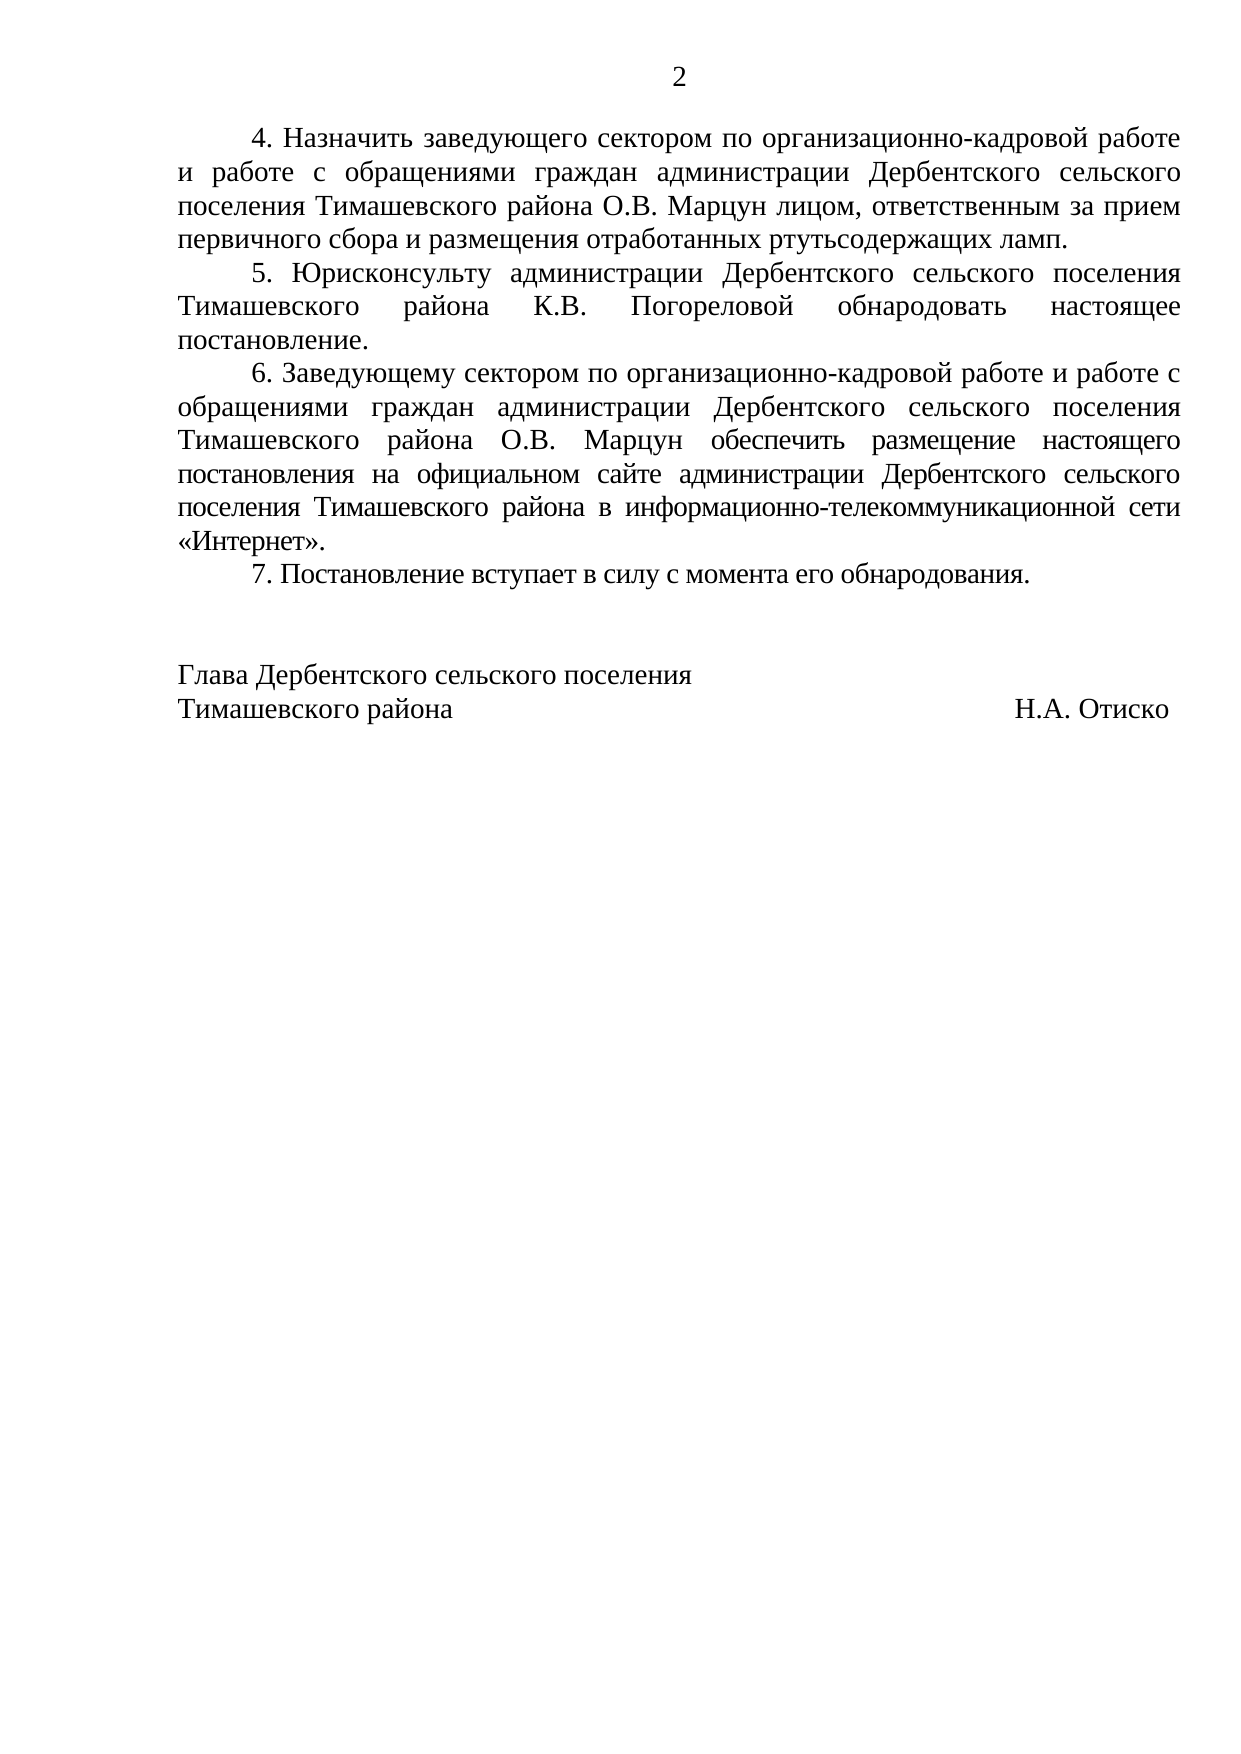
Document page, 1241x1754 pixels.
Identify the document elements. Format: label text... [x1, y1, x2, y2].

text Тимашевского района Н.А. Отиско [177, 691, 1181, 724]
text 6. Заведующему сектором по организационно-кадровой работе и работе с обращениями граждан администрации Дербентского сельского поселения Тимашевского района О.В. Марцун обеспечить размещение настоящего постановления на официальном сайте администрации Дербентского сельского поселения Тимашевского района в информационно-телекоммуникационной сети «Интернет». [177, 355, 1181, 557]
text 5. Юрисконсульту администрации Дербентского сельского поселения Тимашевского района К.В. Погореловой обнародовать настоящее постановление. [177, 255, 1181, 355]
text Глава Дербентского сельского поселения [177, 657, 1181, 691]
text 4. Назначить заведующего сектором по организационно-кадровой работе и работе с обращениями граждан администрации Дербентского сельского поселения Тимашевского района О.В. Марцун лицом, ответственным за прием первичного сбора и размещения отработанных ртутьсодержащих ламп. [177, 121, 1181, 255]
text 7. Постановление вступает в силу с момента его обнародования. [177, 557, 1181, 590]
